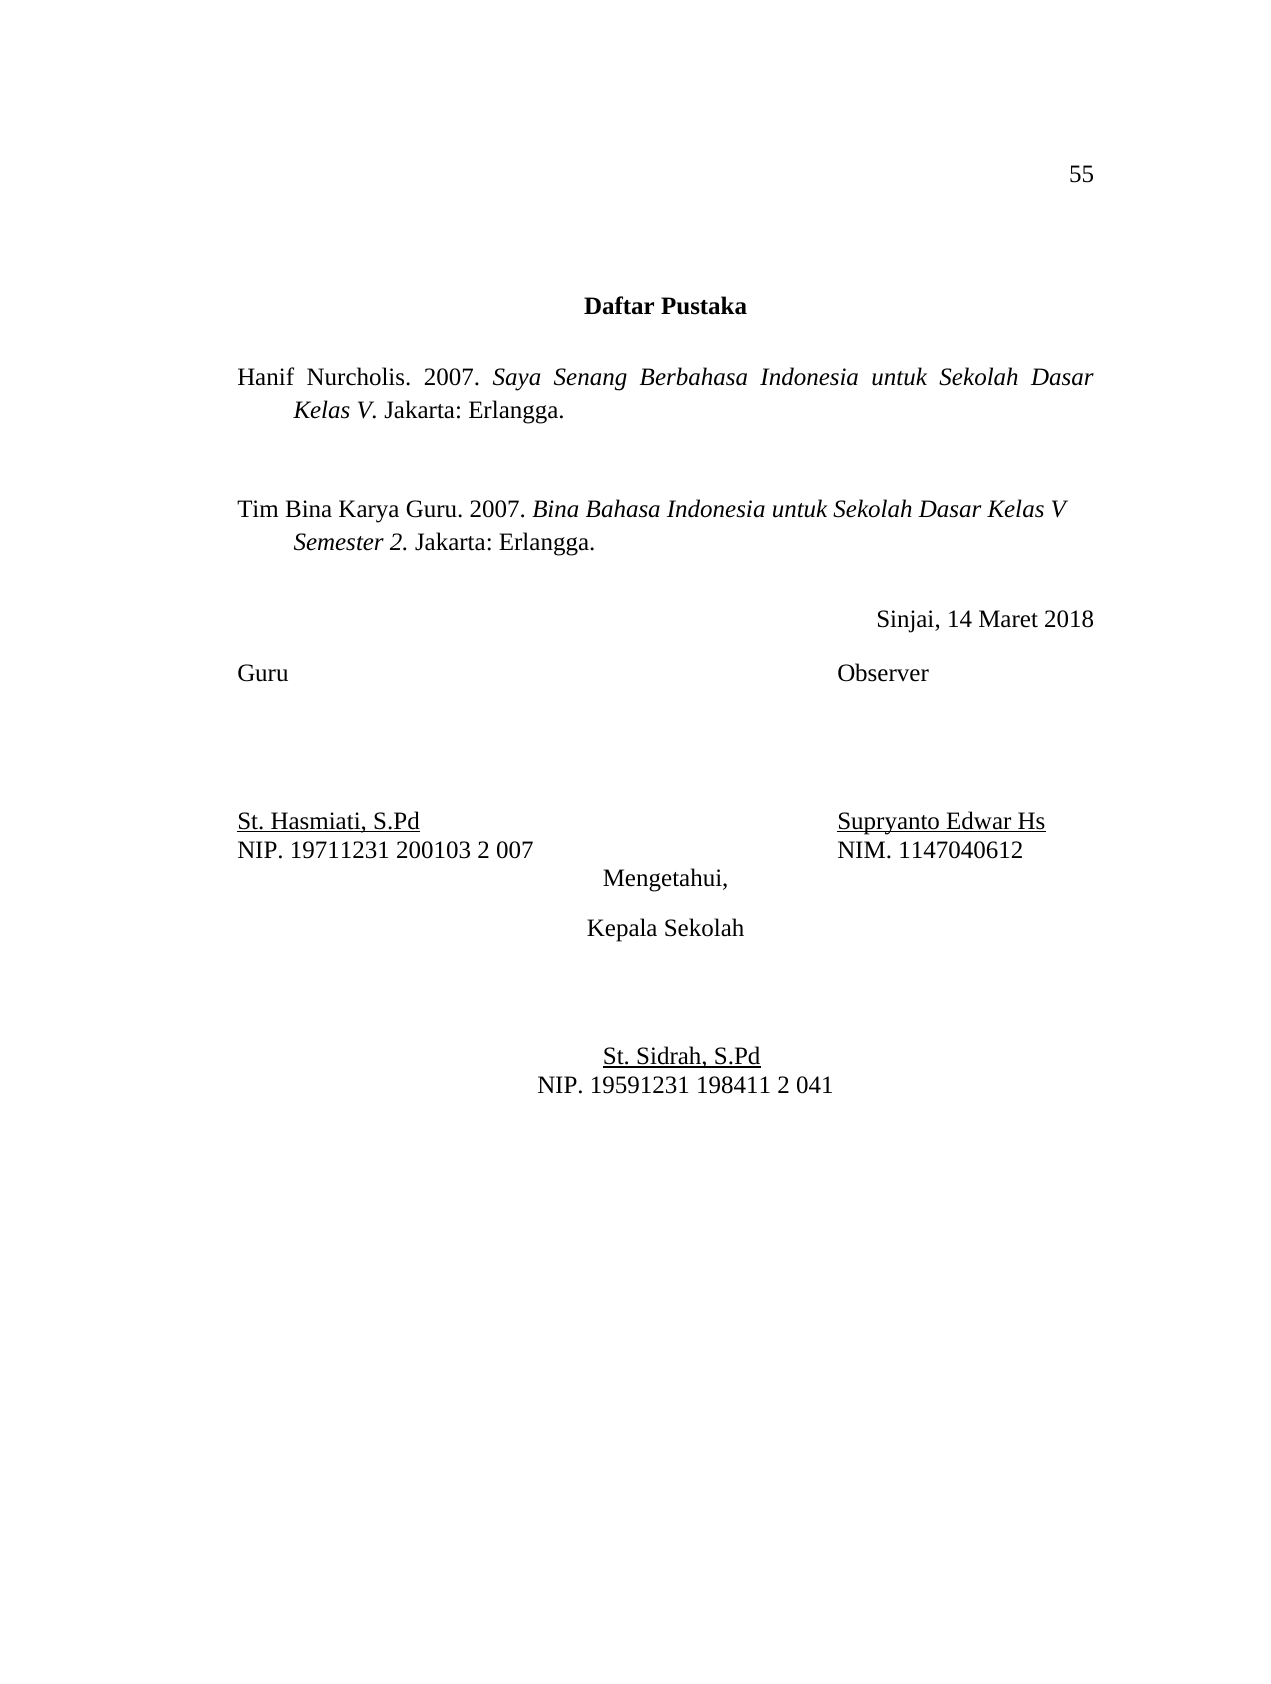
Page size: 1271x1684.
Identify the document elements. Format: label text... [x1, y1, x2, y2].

text Mengetahui, [237, 863, 1094, 892]
text NIP. 19591231 198411 2 041 [528, 1070, 1094, 1099]
text Sinjai, 14 Maret 2018 [237, 604, 1094, 633]
text Hanif Nurcholis. 2007. Saya Senang Berbahasa Indonesia untuk Sekolah Dasar Kelas V. Jakarta: Erlangga. [237, 362, 1094, 424]
text Kepala Sekolah [237, 913, 1094, 942]
text Daftar Pustaka [237, 291, 1094, 319]
text St. Sidrah, S.Pd [603, 1041, 1094, 1070]
text St. Hasmiati, S.Pd Supryanto Edwar Hs [237, 806, 1094, 835]
text Tim Bina Karya Guru. 2007. Bina Bahasa Indonesia untuk Sekolah Dasar Kelas V Semester 2. Jakarta: Erlangga. [237, 494, 1094, 556]
text Guru Observer [237, 658, 1094, 687]
text NIP. 19711231 200103 2 007 NIM. 1147040612 [237, 835, 1094, 863]
